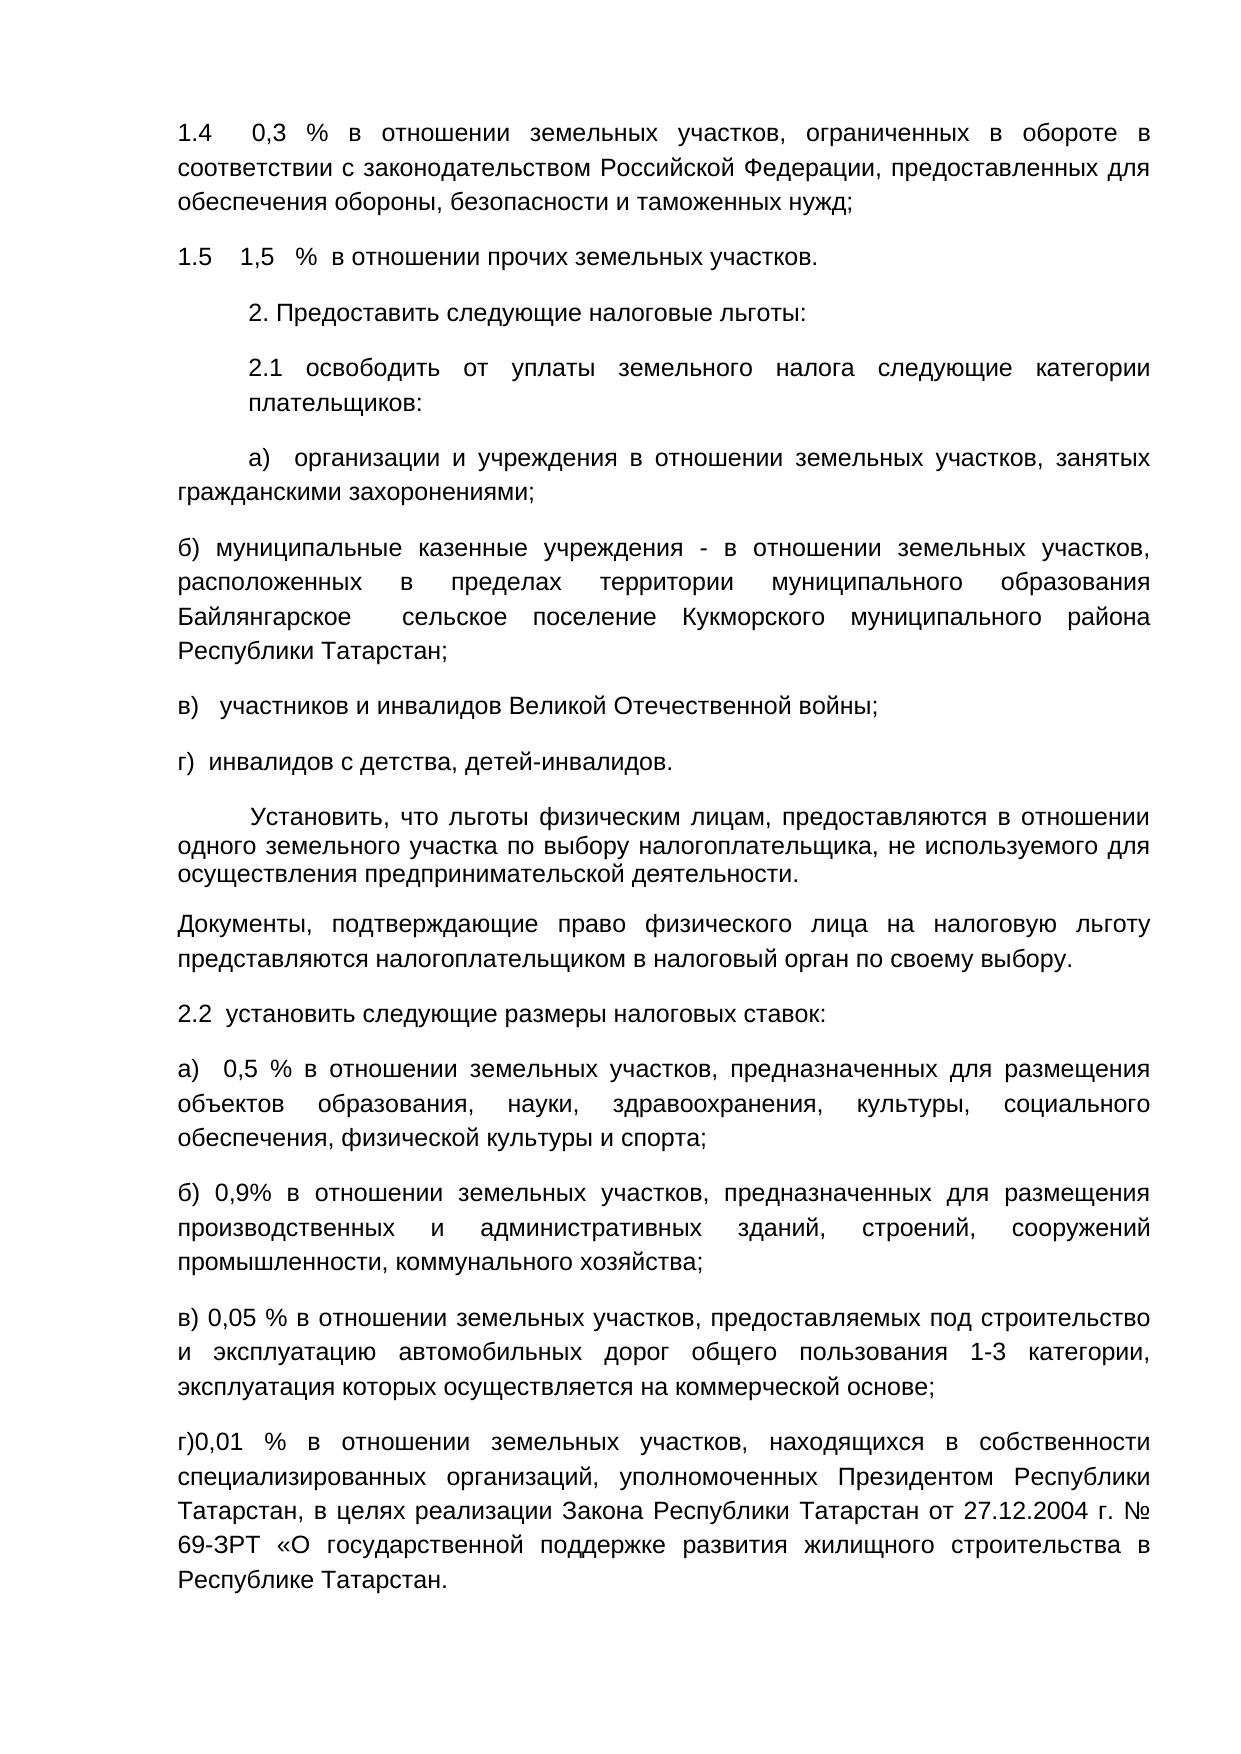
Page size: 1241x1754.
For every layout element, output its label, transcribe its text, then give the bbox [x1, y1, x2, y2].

text в) участников и инвалидов Великой Отечественной войны; [177, 691, 1152, 720]
text 1.4 0,3 % в отношении земельных участков, ограниченных в обороте в соответствии с законодательством Российской Федерации, предоставленных для обеспечения обороны, безопасности и таможенных нужд; [177, 118, 1152, 216]
text 2.2 установить следующие размеры налоговых ставок: [177, 999, 1152, 1028]
text б) муниципальные казенные учреждения - в отношении земельных участков, расположенных в пределах территории муниципального образования Байлянгарское сельское поселение Кукморского муниципального района Республики Татарстан; [177, 533, 1152, 665]
text 2.1 освободить от уплаты земельного налога следующие категории плательщиков: [248, 353, 1152, 416]
text г) инвалидов с детства, детей-инвалидов. [177, 747, 1152, 775]
text а) организации и учреждения в отношении земельных участков, занятых гражданскими захоронениями; [177, 443, 1152, 506]
text 1.5 1,5 % в отношении прочих земельных участков. [177, 242, 1152, 271]
text а) 0,5 % в отношении земельных участков, предназначенных для размещения объектов образования, науки, здравоохранения, культуры, социального обеспечения, физической культуры и спорта; [177, 1054, 1152, 1152]
text г)0,01 % в отношении земельных участков, находящихся в собственности специализированных организаций, уполномоченных Президентом Республики Татарстан, в целях реализации Закона Республики Татарстан от 27.12.2004 г. № 69-ЗРТ «О государственной поддержке развития жилищного строительства в Республике Татарстан. [177, 1427, 1152, 1594]
text Документы, подтверждающие право физического лица на налоговую льготу представляются налогоплательщиком в налоговый орган по своему выбору. [177, 909, 1152, 972]
text 2. Предоставить следующие налоговые льготы: [248, 298, 1152, 326]
text б) 0,9% в отношении земельных участков, предназначенных для размещения производственных и административных зданий, строений, сооружений промышленности, коммунального хозяйства; [177, 1178, 1152, 1276]
text в) 0,05 % в отношении земельных участков, предоставляемых под строительство и эксплуатацию автомобильных дорог общего пользования 1-3 категории, эксплуатация которых осуществляется на коммерческой основе; [177, 1303, 1152, 1400]
text Установить, что льготы физическим лицам, предоставляются в отношении одного земельного участка по выбору налогоплательщика, не используемого для осуществления предпринимательской деятельности. [177, 802, 1152, 888]
